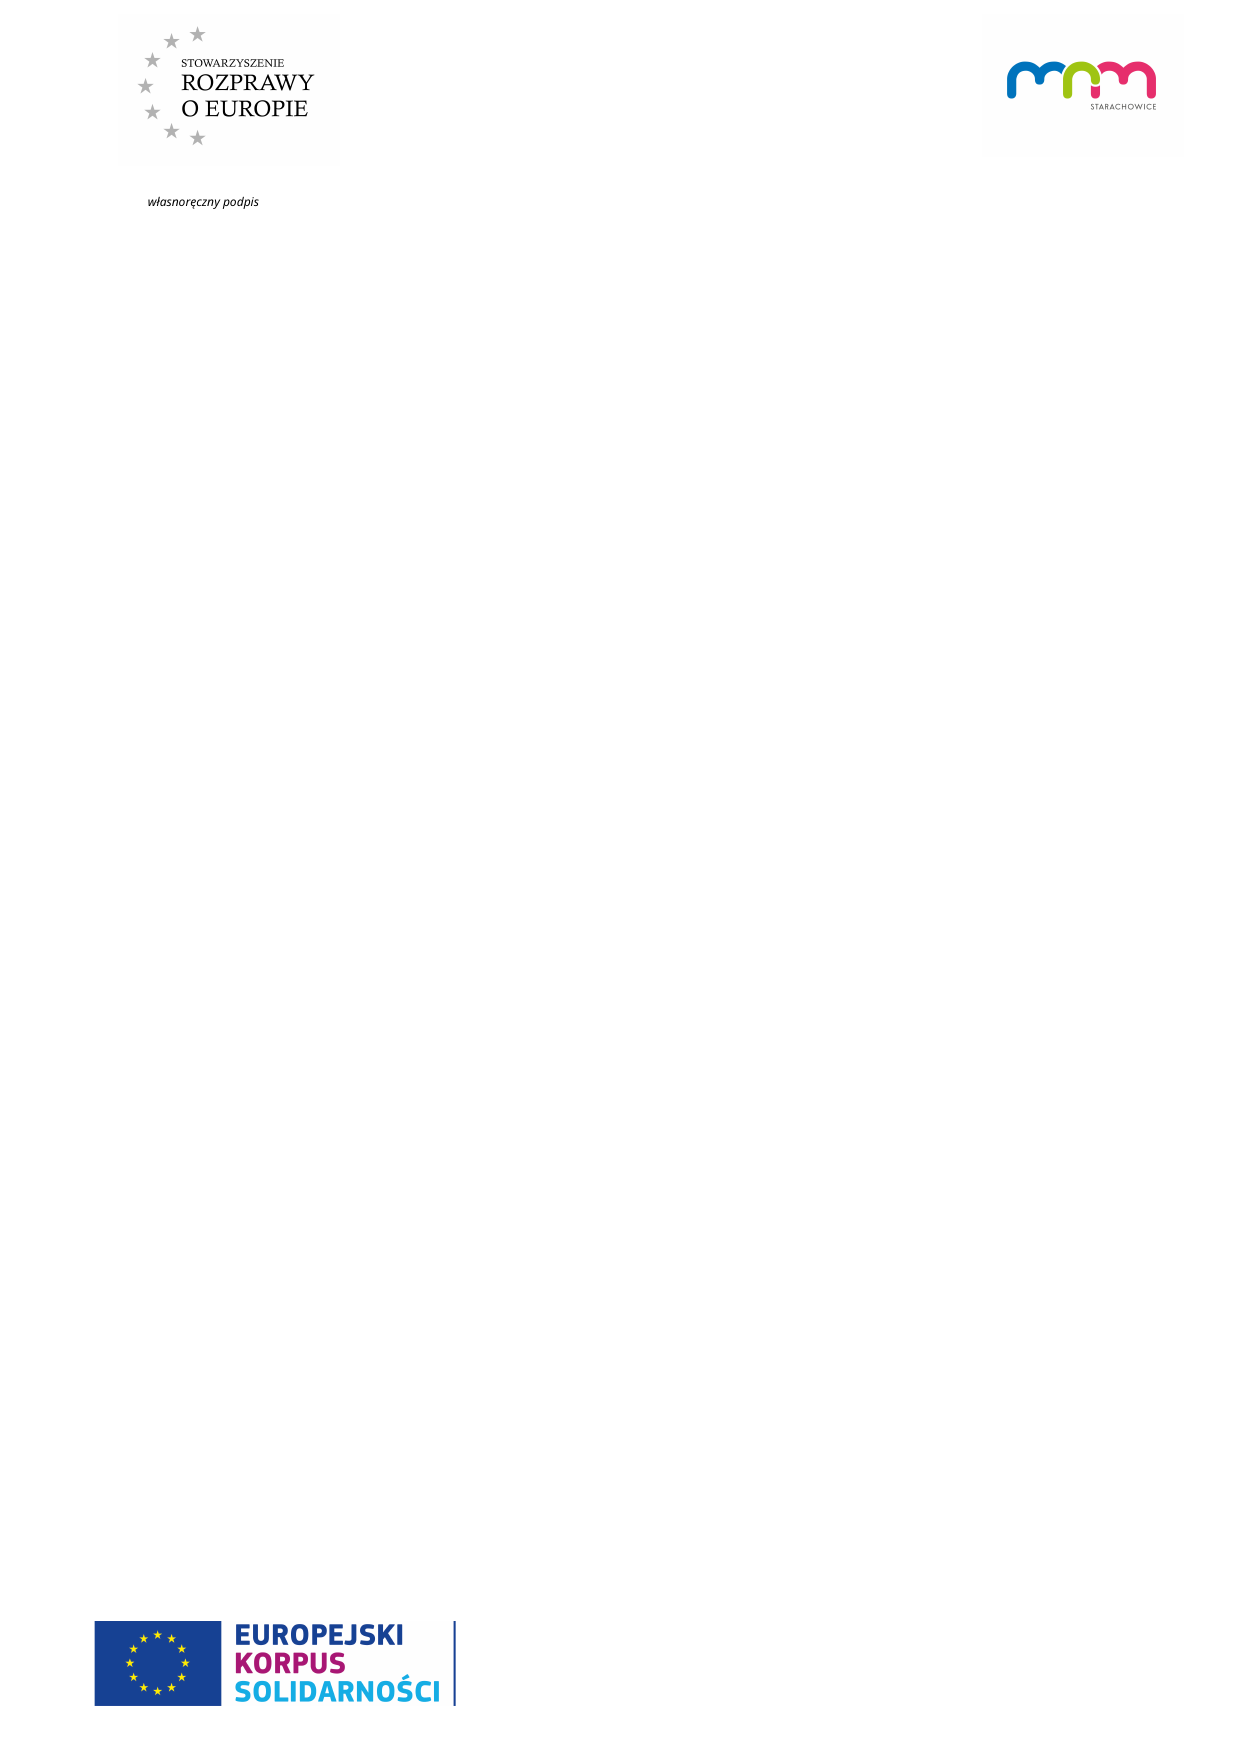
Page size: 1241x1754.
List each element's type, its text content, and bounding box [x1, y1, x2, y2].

picture [94, 1621, 456, 1706]
picture [117, 14, 341, 166]
picture [982, 14, 1184, 157]
text własnoręczny podpis [148, 194, 1093, 222]
